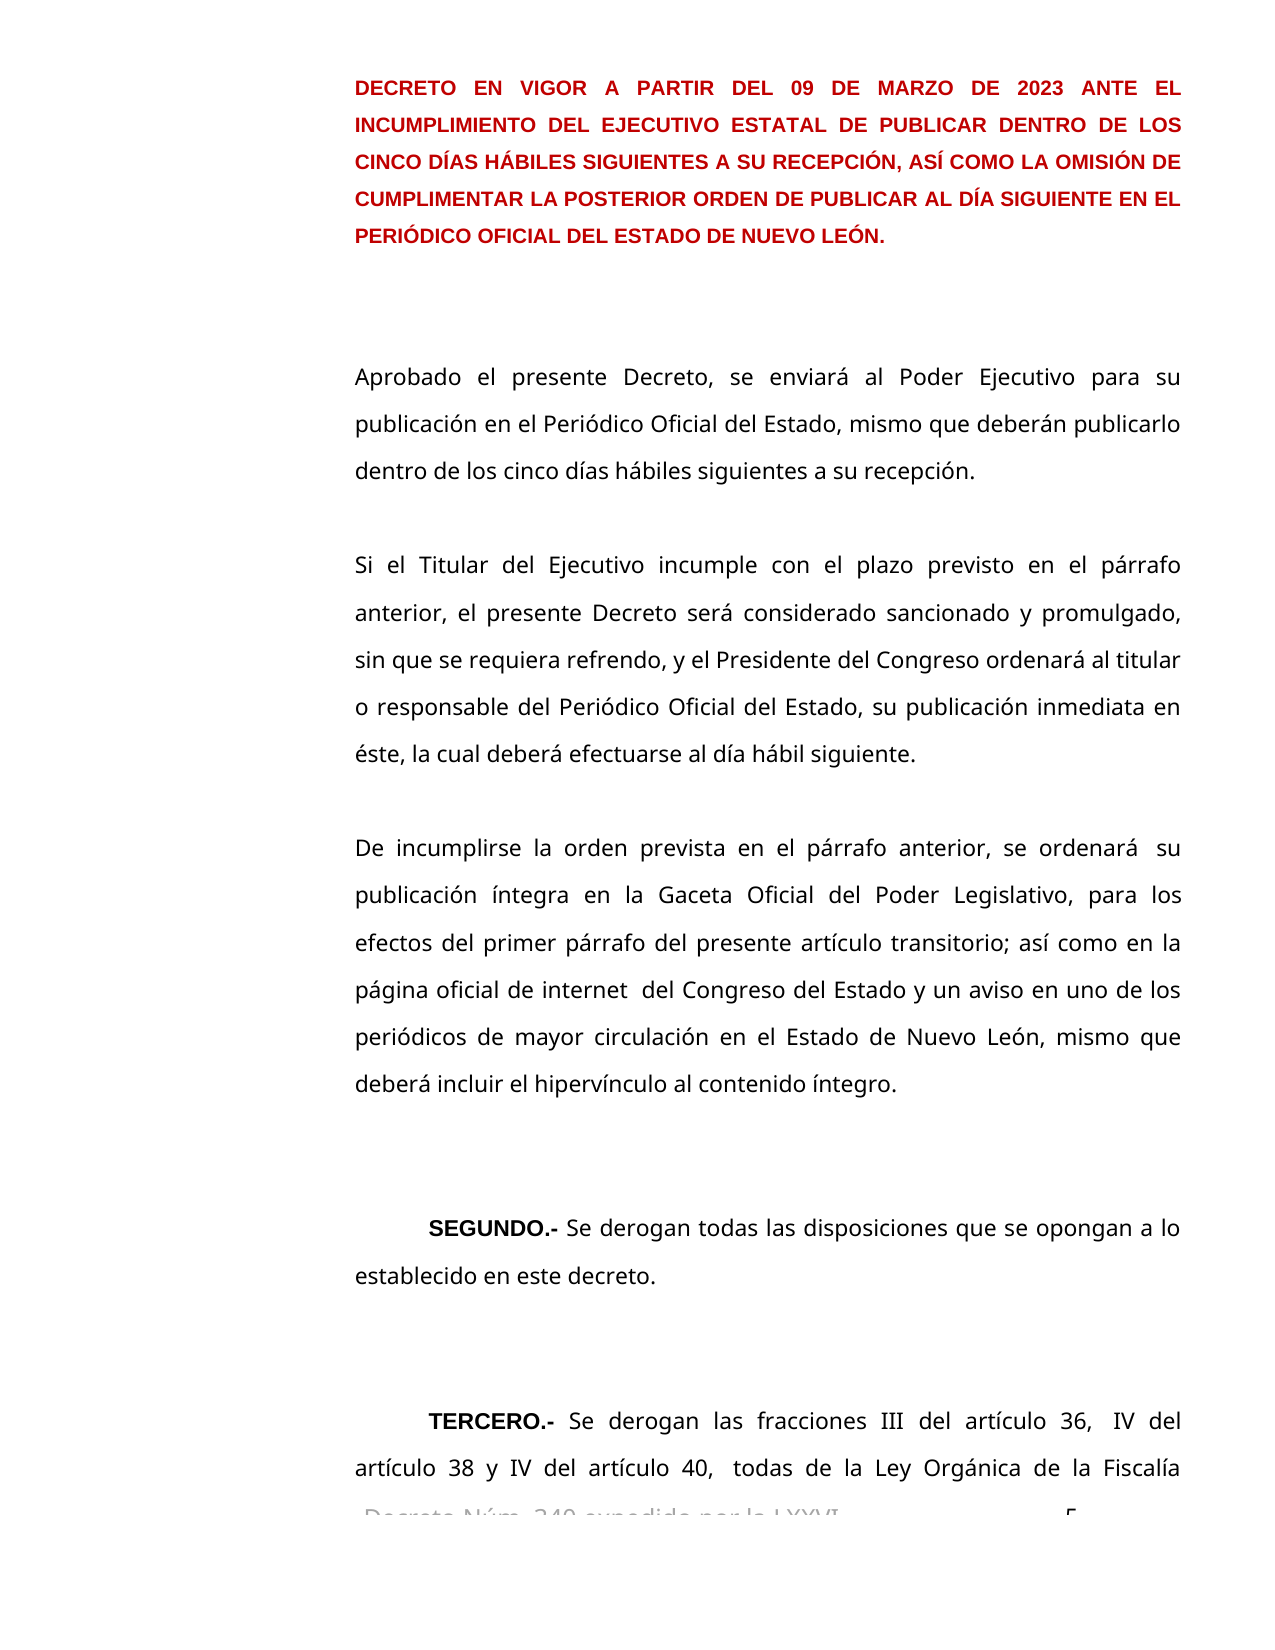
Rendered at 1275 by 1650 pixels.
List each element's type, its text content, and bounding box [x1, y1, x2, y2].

text De incumplirse la orden prevista en el párrafo anterior, se ordenará su publicación íntegra en la Gaceta Oficial del Poder Legislativo, para los efectos del primer párrafo del presente artículo transitorio; así como en la página oficial de internet del Congreso del Estado y un aviso en uno de los periódicos de mayor circulación en el Estado de Nuevo León, mismo que deberá incluir el hipervínculo al contenido íntegro. [354, 832, 1182, 1099]
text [354, 1405, 1182, 1484]
text SEGUNDO.- Se derogan todas las disposiciones que se opongan a lo establecido en este decreto. [354, 1212, 1182, 1291]
text Si el Titular del Ejecutivo incumple con el plazo previsto en el párrafo anterior, el presente Decreto será considerado sancionado y promulgado, sin que se requiera refrendo, y el Presidente del Congreso ordenará al titular o responsable del Periódico Oficial del Estado, su publicación inmediata en éste, la cual deberá efectuarse al día hábil siguiente. [354, 549, 1182, 769]
text Aprobado el presente Decreto, se enviará al Poder Ejecutivo para su publicación en el Periódico Oficial del Estado, mismo que deberán publicarlo dentro de los cinco días hábiles siguientes a su recepción. [354, 361, 1182, 487]
